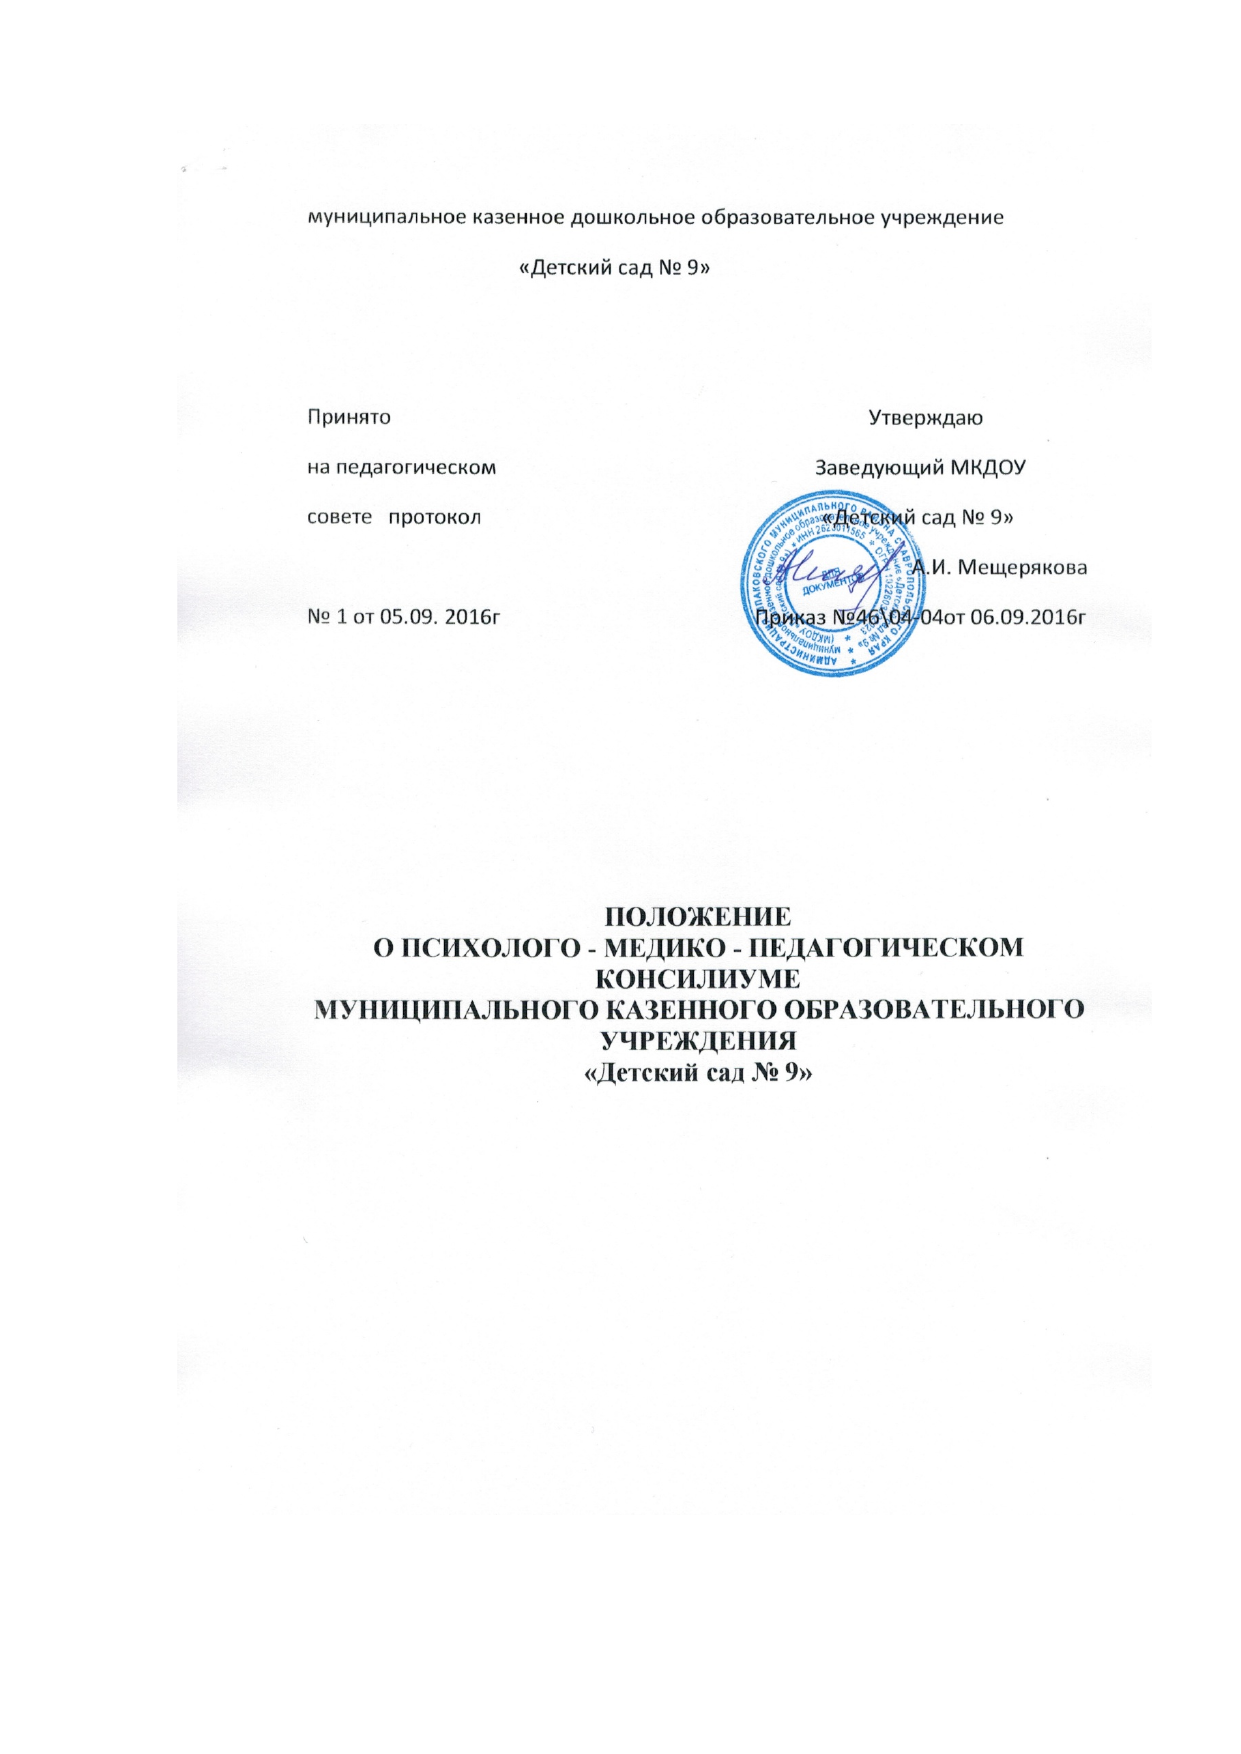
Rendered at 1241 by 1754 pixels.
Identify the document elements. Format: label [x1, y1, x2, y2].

picture [177, 124, 1152, 1515]
